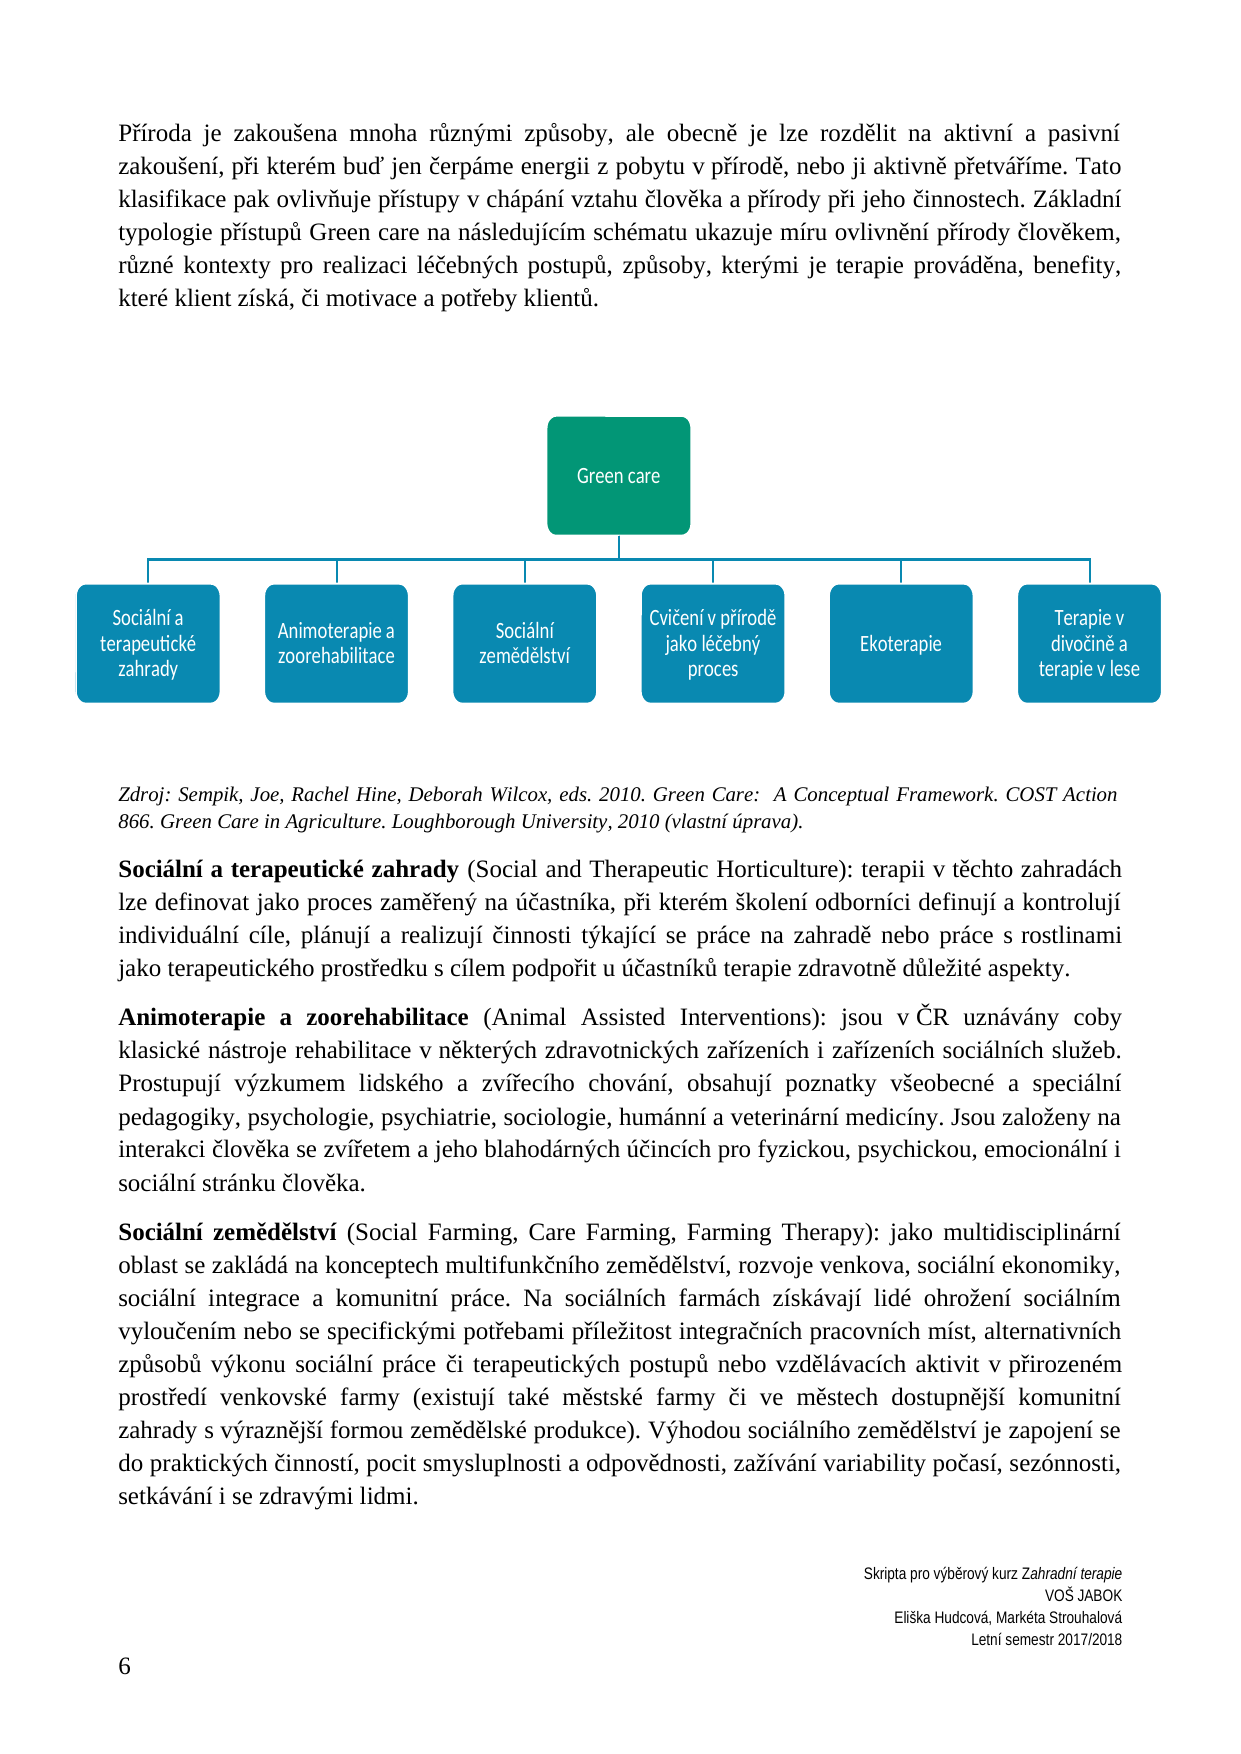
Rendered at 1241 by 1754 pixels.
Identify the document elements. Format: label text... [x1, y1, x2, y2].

text Zdroj: Sempik, Joe, Rachel Hine, Deborah Wilcox, eds. 2010. Green Care: A Conceptual Framework. COST Action 866. Green Care in Agriculture. Loughborough University, 2010 (vlastní úprava). [118, 782, 1122, 833]
text Sociální zemědělství (Social Farming, Care Farming, Farming Therapy): jako multidisciplinární oblast se zakládá na konceptech multifunkčního zemědělství, rozvoje venkova, sociální ekonomiky, sociální integrace a komunitní práce. Na sociálních farmách získávají lidé ohrožení sociálním vyloučením nebo se specifickými potřebami příležitost integračních pracovních míst, alternativních způsobů výkonu sociální práce či terapeutických postupů nebo vzdělávacích aktivit v přirozeném prostředí venkovské farmy (existují také městské farmy či ve městech dostupnější komunitní zahrady s výraznější formou zemědělské produkce). Výhodou sociálního zemědělství je zapojení se do praktických činností, pocit smysluplnosti a odpovědnosti, zažívání variability počasí, sezónnosti, setkávání i se zdravými lidmi. [118, 1217, 1122, 1510]
text Příroda je zakoušena mnoha různými způsoby, ale obecně je lze rozdělit na aktivní a pasivní zakoušení, při kterém buď jen čerpáme energii z pobytu v přírodě, nebo ji aktivně přetváříme. Tato klasifikace pak ovlivňuje přístupy v chápání vztahu člověka a přírody při jeho činnostech. Základní typologie přístupů Green care na následujícím schématu ukazuje míru ovlivnění přírody člověkem, různé kontexty pro realizaci léčebných postupů, způsoby, kterými je terapie prováděna, benefity, které klient získá, či motivace a potřeby klientů. [118, 118, 1122, 312]
text Animoterapie a zoorehabilitace (Animal Assisted Interventions): jsou v ČR uznávány coby klasické nástroje rehabilitace v některých zdravotnických zařízeních i zařízeních sociálních služeb. Prostupují výzkumem lidského a zvířecího chování, obsahují poznatky všeobecné a speciální pedagogiky, psychologie, psychiatrie, sociologie, humánní a veterinární medicíny. Jsou založeny na interakci člověka se zvířetem a jeho blahodárných účincích pro fyzickou, psychickou, emocionální i sociální stránku člověka. [118, 1002, 1122, 1196]
text Sociální a terapeutické zahrady (Social and Therapeutic Horticulture): terapii v těchto zahradách lze definovat jako proces zaměřený na účastníka, při kterém školení odborníci definují a kontrolují individuální cíle, plánují a realizují činnosti týkající se práce na zahradě nebo práce s rostlinami jako terapeutického prostředku s cílem podpořit u účastníků terapie zdravotně důležité aspekty. [118, 854, 1122, 982]
